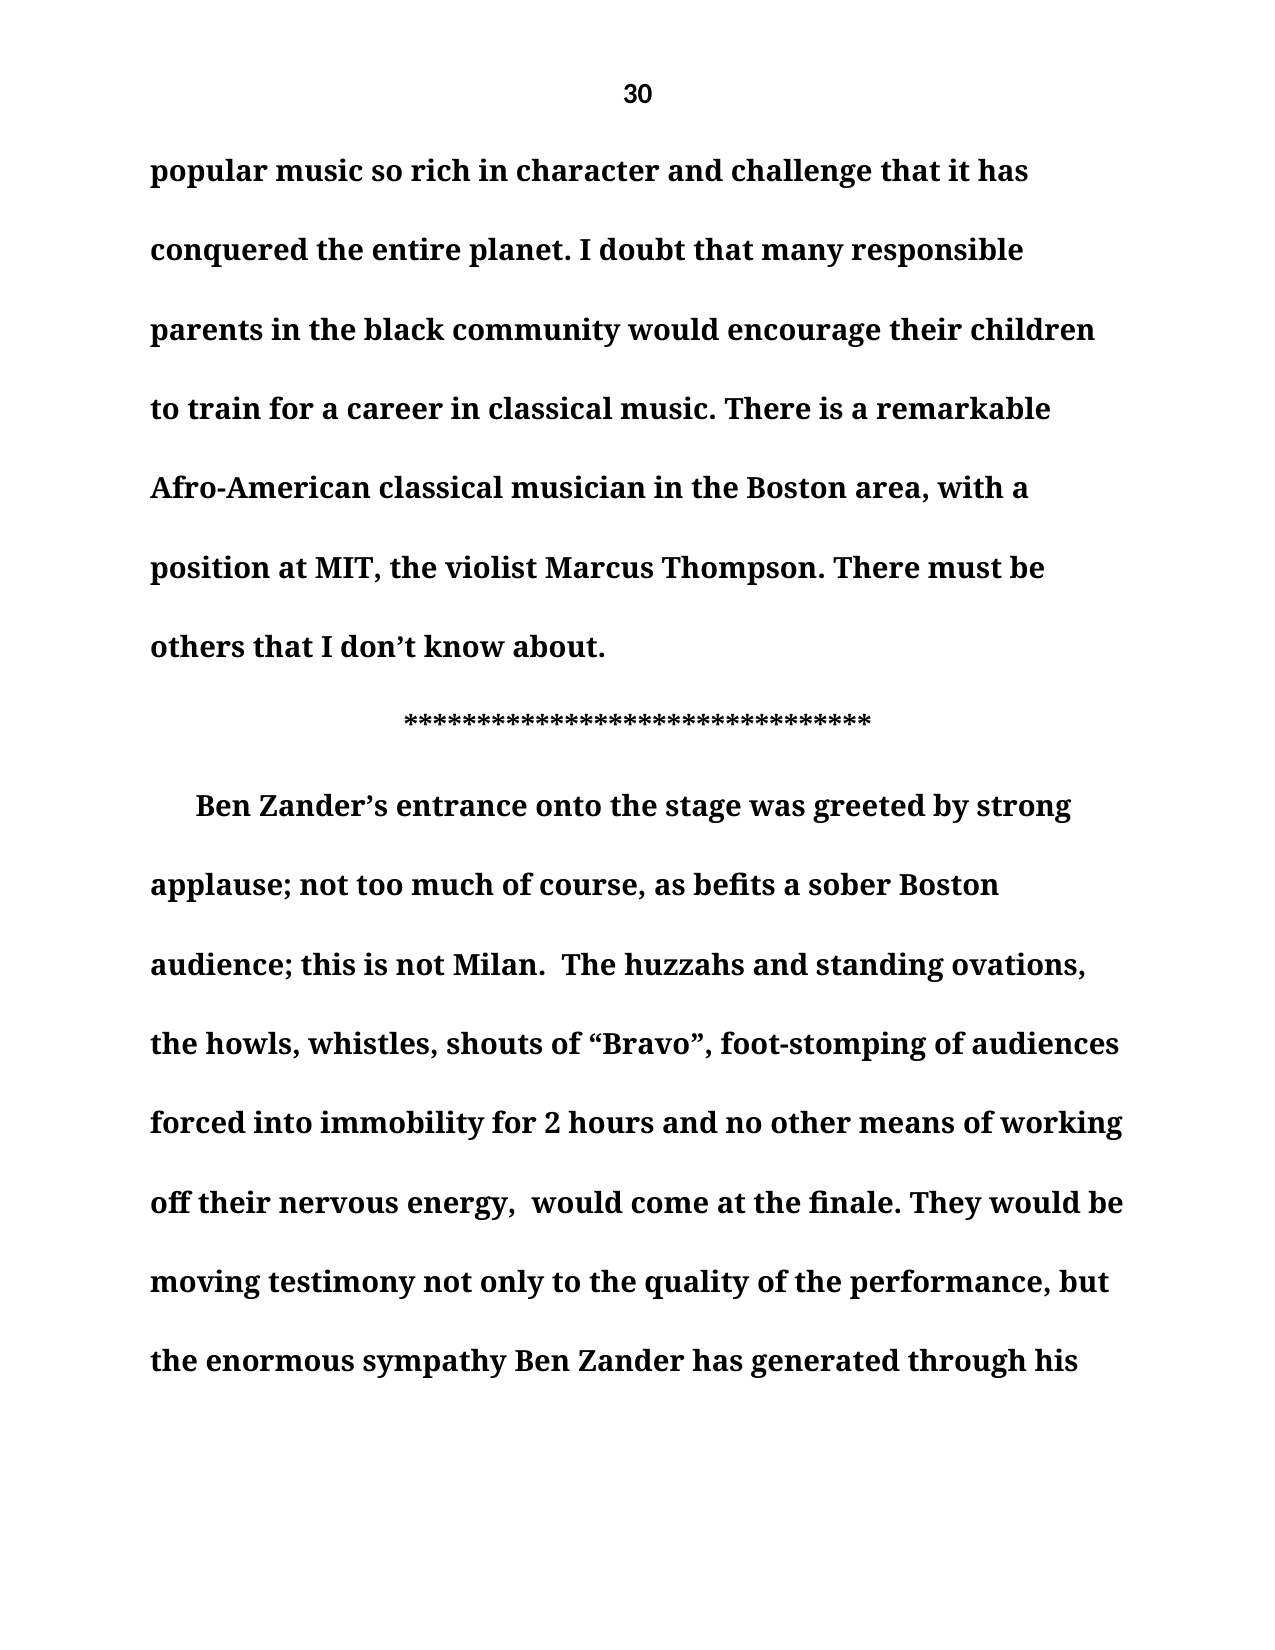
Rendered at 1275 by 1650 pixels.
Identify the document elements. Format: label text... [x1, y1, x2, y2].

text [150, 150, 1125, 666]
text ******************************** [150, 706, 1125, 745]
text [150, 785, 1125, 1380]
